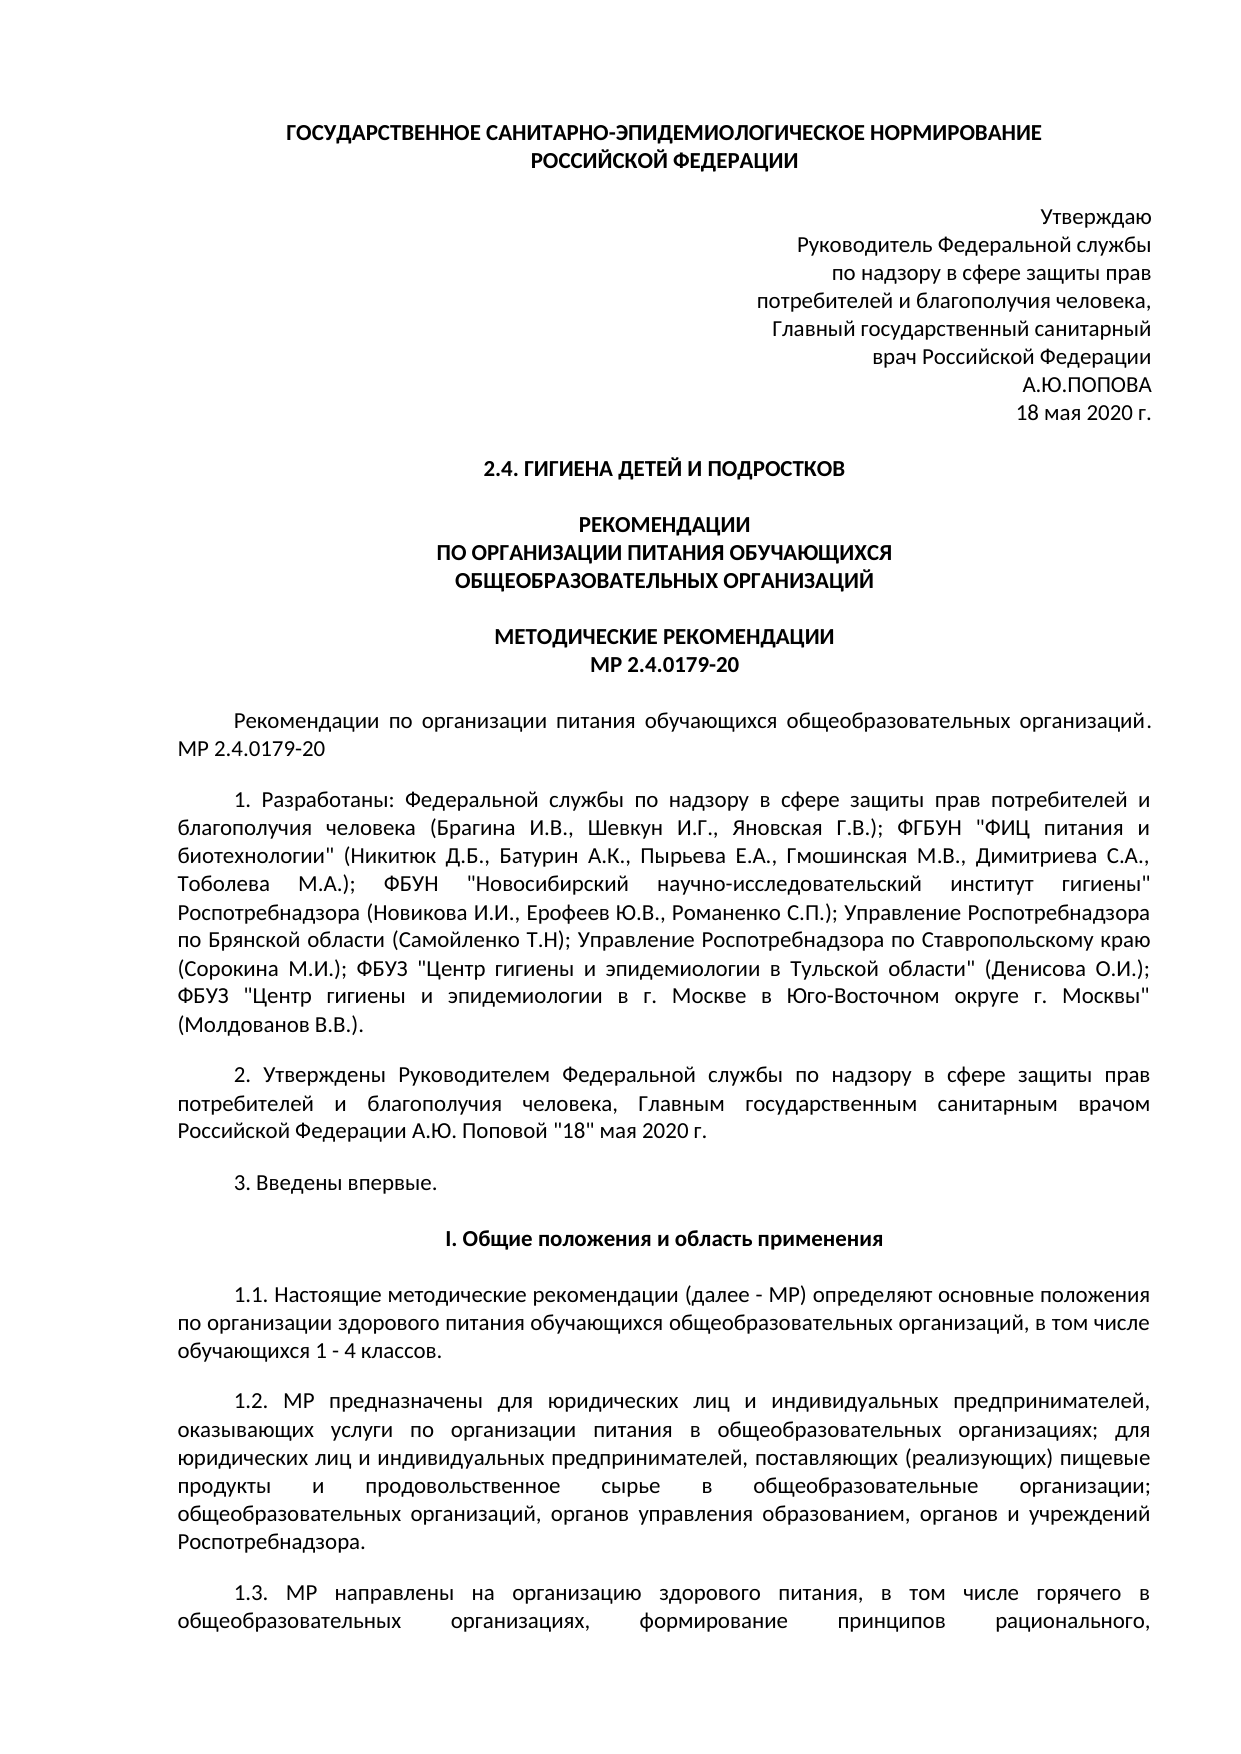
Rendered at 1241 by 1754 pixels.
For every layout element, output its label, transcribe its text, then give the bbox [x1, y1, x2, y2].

text А.Ю.ПОПОВА [177, 370, 1152, 398]
text Главный государственный санитарный [177, 314, 1152, 342]
text потребителей и благополучия человека, [177, 286, 1152, 314]
text 3. Введены впервые. [177, 1168, 1152, 1196]
text Рекомендации по организации питания обучающихся общеобразовательных организаций. МР 2.4.0179-20 [177, 707, 1152, 763]
text Руководитель Федеральной службы [177, 230, 1152, 258]
title МР 2.4.0179-20 [177, 651, 1152, 678]
text врач Российской Федерации [177, 342, 1152, 370]
title I. Общие положения и область применения [177, 1224, 1152, 1252]
title ОБЩЕОБРАЗОВАТЕЛЬНЫХ ОРГАНИЗАЦИЙ [177, 566, 1152, 594]
text по надзору в сфере защиты прав [177, 258, 1152, 286]
text 1.1. Настоящие методические рекомендации (далее - МР) определяют основные положения по организации здорового питания обучающихся общеобразовательных организаций, в том числе обучающихся 1 - 4 классов. [177, 1280, 1152, 1364]
title РЕКОМЕНДАЦИИ [177, 510, 1152, 538]
title РОССИЙСКОЙ ФЕДЕРАЦИИ [177, 146, 1152, 174]
text 1.2. МР предназначены для юридических лиц и индивидуальных предпринимателей, оказывающих услуги по организации питания в общеобразовательных организациях; для юридических лиц и индивидуальных предпринимателей, поставляющих (реализующих) пищевые продукты и продовольственное сырье в общеобразовательные организации; общеобразовательных организаций, органов управления образованием, органов и учреждений Роспотребнадзора. [177, 1387, 1152, 1555]
text 2. Утверждены Руководителем Федеральной службы по надзору в сфере защиты прав потребителей и благополучия человека, Главным государственным санитарным врачом Российской Федерации А.Ю. Поповой "18" мая 2020 г. [177, 1061, 1152, 1145]
title 2.4. ГИГИЕНА ДЕТЕЙ И ПОДРОСТКОВ [177, 454, 1152, 482]
text Утверждаю [177, 202, 1152, 230]
title МЕТОДИЧЕСКИЕ РЕКОМЕНДАЦИИ [177, 622, 1152, 651]
text 18 мая 2020 г. [177, 398, 1152, 426]
text 1. Разработаны: Федеральной службы по надзору в сфере защиты прав потребителей и благополучия человека (Брагина И.В., Шевкун И.Г., Яновская Г.В.); ФГБУН "ФИЦ питания и биотехнологии" (Никитюк Д.Б., Батурин А.К., Пырьева Е.А., Гмошинская М.В., Димитриева С.А., Тоболева М.А.); ФБУН "Новосибирский научно-исследовательский институт гигиены" Роспотребнадзора (Новикова И.И., Ерофеев Ю.В., Романенко С.П.); Управление Роспотребнадзора по Брянской области (Самойленко Т.Н); Управление Роспотребнадзора по Ставропольскому краю (Сорокина М.И.); ФБУЗ "Центр гигиены и эпидемиологии в Тульской области" (Денисова О.И.); ФБУЗ "Центр гигиены и эпидемиологии в г. Москве в Юго-Восточном округе г. Москвы" (Молдованов В.В.). [177, 786, 1152, 1038]
title ГОСУДАРСТВЕННОЕ САНИТАРНО-ЭПИДЕМИОЛОГИЧЕСКОЕ НОРМИРОВАНИЕ [177, 118, 1152, 146]
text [177, 1578, 1152, 1634]
title ПО ОРГАНИЗАЦИИ ПИТАНИЯ ОБУЧАЮЩИХСЯ [177, 538, 1152, 566]
